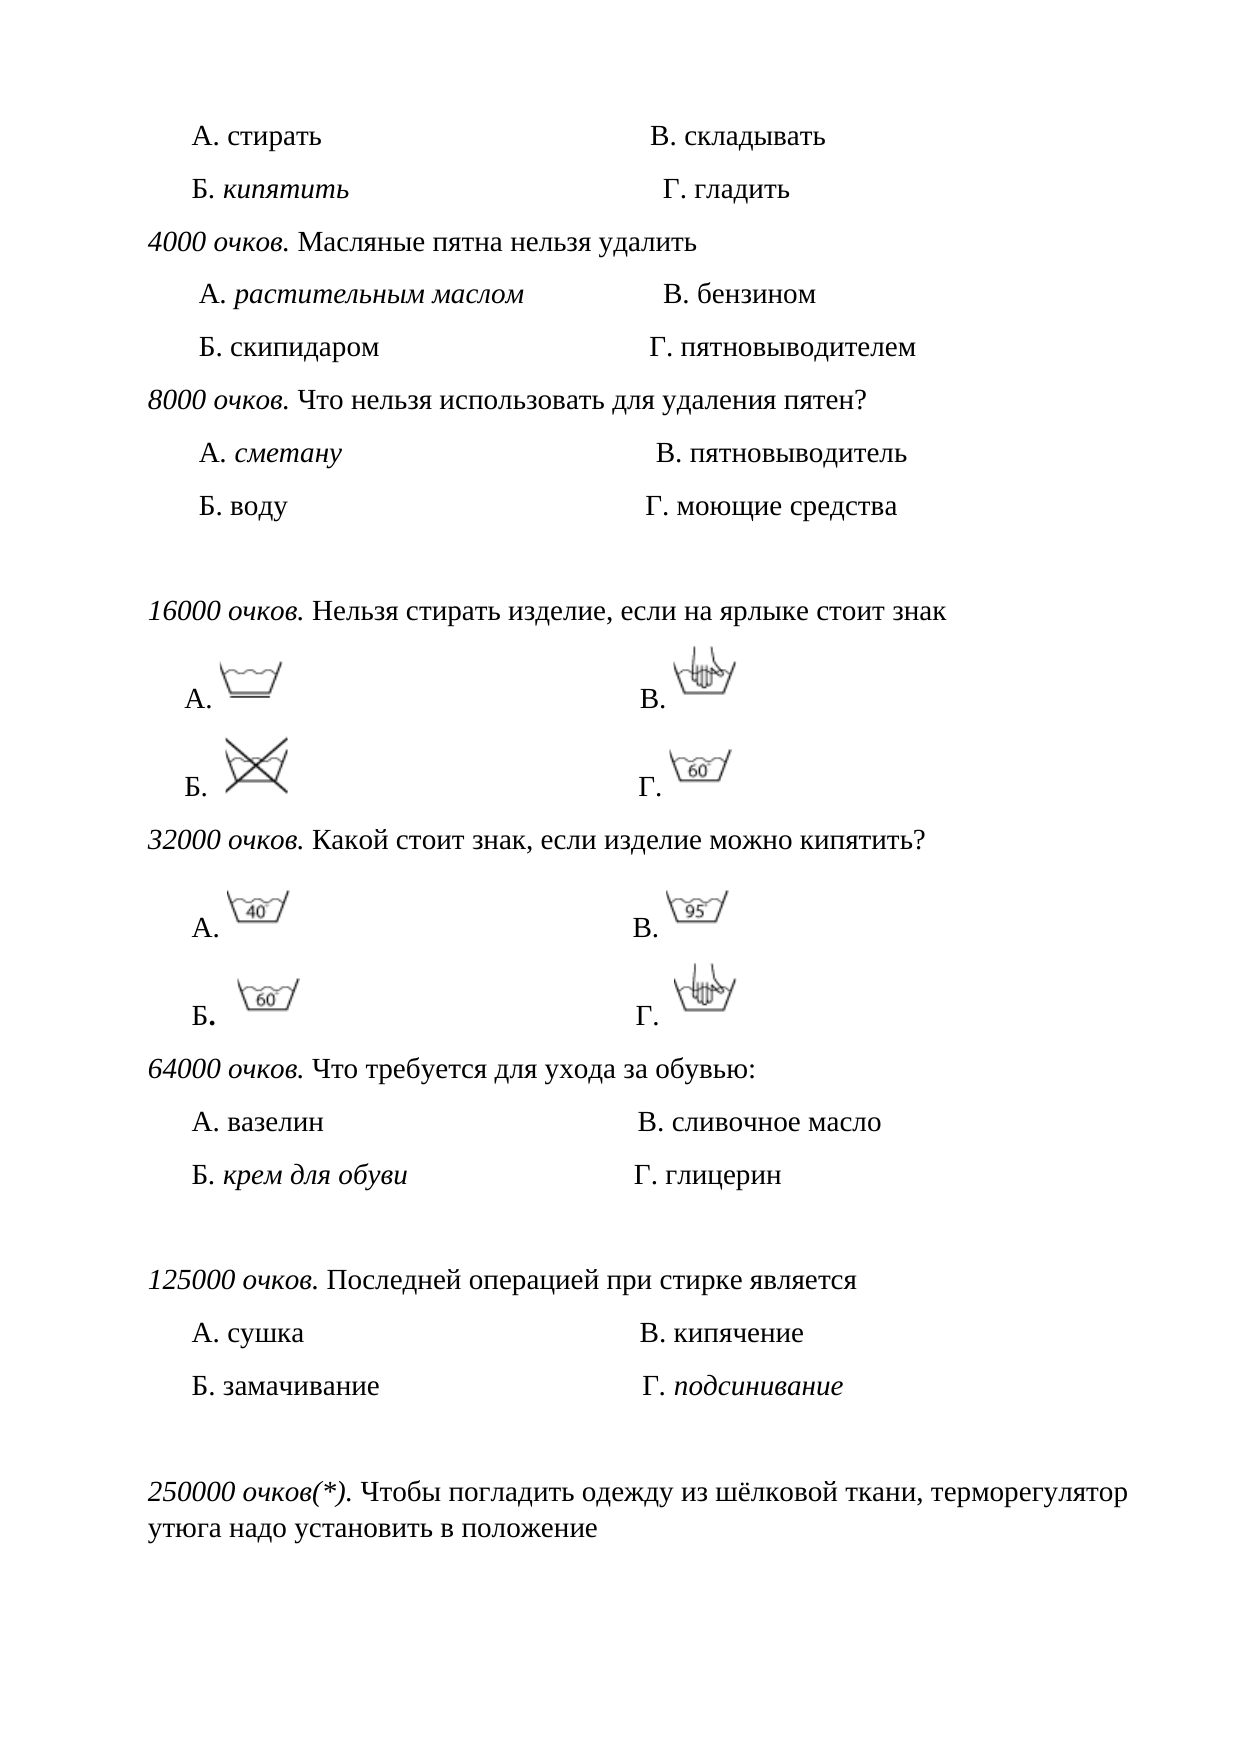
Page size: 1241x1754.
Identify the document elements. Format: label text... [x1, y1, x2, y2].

picture [669, 734, 732, 797]
text 4000 очков. Масляные пятна нельзя удалить [148, 224, 1152, 257]
picture [674, 963, 737, 1026]
text 250000 очков(*). Чтобы погладить одежду из шёлковой ткани, терморегулятор утюга надо установить в положение [148, 1474, 1152, 1543]
text А. В. [148, 875, 1152, 944]
text 16000 очков. Нельзя стирать изделие, если на ярлыке стоит знак [148, 593, 1152, 627]
picture [673, 646, 737, 709]
text Б. скипидаром Г. пятновыводителем [148, 329, 1152, 363]
text 125000 очков. Последней операцией при стирке является [148, 1262, 1152, 1296]
text А. В. [148, 646, 1152, 715]
picture [219, 646, 283, 709]
text А. растительным маслом В. бензином [148, 277, 1152, 310]
text Б. Г. [148, 734, 1152, 803]
picture [225, 734, 288, 797]
text А. сметану В. пятновыводитель [148, 435, 1152, 468]
text А. сушка В. кипячение [148, 1315, 1152, 1349]
text Б. кипятить Г. гладить [148, 171, 1152, 204]
text А. вазелин В. сливочное масло [148, 1104, 1152, 1137]
picture [237, 963, 300, 1026]
picture [227, 875, 290, 938]
text Б. воду Г. моющие средства [148, 488, 1152, 521]
text Б. Г. [148, 963, 1152, 1032]
text Б. крем для обуви Г. глицерин [148, 1157, 1152, 1190]
text А. стирать В. складывать [148, 118, 1152, 152]
picture [666, 875, 729, 938]
text 64000 очков. Что требуется для ухода за обувью: [148, 1051, 1152, 1085]
text 8000 очков. Что нельзя использовать для удаления пятен? [148, 382, 1152, 416]
text 32000 очков. Какой стоит знак, если изделие можно кипятить? [148, 822, 1152, 856]
text Б. замачивание Г. подсинивание [148, 1368, 1152, 1402]
